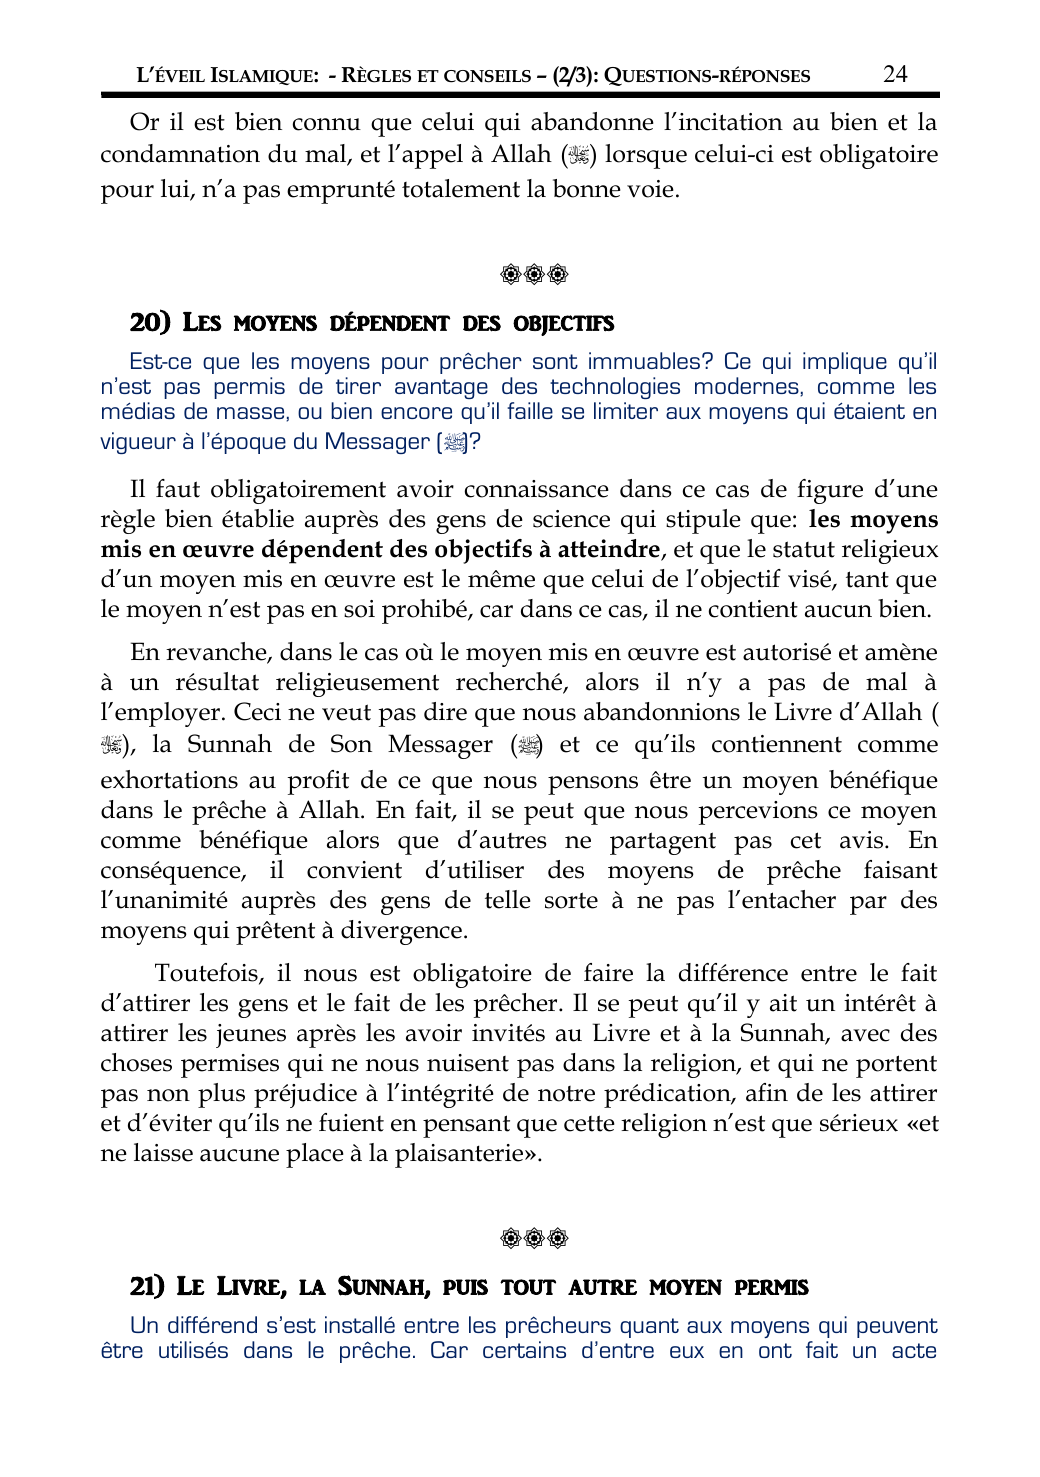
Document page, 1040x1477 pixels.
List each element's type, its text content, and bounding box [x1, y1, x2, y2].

subtitle 21) Le Livre, la Sunnah, puis tout autre moyen permis [100, 1270, 939, 1301]
text Toutefois, il nous est obligatoire de faire la différence entre le fait d’attirer les gens et le fait de les prêcher. Il se peut qu’il y ait un intérêt à attirer les jeunes après les avoir invités au Livre et à la Sunnah, avec des choses permises qui ne nous nuisent pas dans la religion, et qui ne portent pas non plus préjudice à l’intégrité de notre prédication, afin de les attirer et d’éviter qu’ils ne fuient en pensant que cette religion n’est que sérieux «et ne laisse aucune place à la plaisanterie». [100, 958, 939, 1169]
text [100, 1313, 939, 1363]
text En revanche, dans le cas où le moyen mis en œuvre est autorisé et amène à un résultat religieusement recherché, alors il n’y a pas de mal à l’employer. Ceci ne veut pas dire que nous abandonnions le Livre d’Allah (ـ), la Sunnah de Son Messager (ج) et ce qu’ils contiennent comme exhortations au profit de ce que nous pensons être un moyen bénéfique dans le prêche à Allah. En fait, il se peut que nous percevions ce moyen comme bénéfique alors que d’autres ne partagent pas cet avis. En conséquence, il convient d’utiliser des moyens de prêche faisant l’unanimité auprès des gens de telle sorte à ne pas l’entacher par des moyens qui prêtent à divergence. [100, 637, 939, 946]
text Est-ce que les moyens pour prêcher sont immuables? Ce qui implique qu’il n’est pas permis de tirer avantage des technologies modernes, comme les médias de masse, ou bien encore qu’il faille se limiter aux moyens qui étaient en vigueur à l’époque du Messager (ج)? [100, 349, 939, 462]
text Il faut obligatoirement avoir connaissance dans ce cas de figure d’une règle bien établie auprès des gens de science qui stipule que: les moyens mis en œuvre dépendent des objectifs à atteindre, et que le statut religieux d’un moyen mis en œuvre est le même que celui de l’objectif visé, tant que le moyen n’est pas en soi prohibé, car dans ce cas, il ne contient aucun bien. [100, 474, 939, 625]
text Or il est bien connu que celui qui abandonne l’incitation au bien et la condamnation du mal, et l’appel à Allah (ـ) lorsque celui-ci est obligatoire pour lui, n’a pas emprunté totalement la bonne voie. [100, 107, 939, 205]
subtitle 20) Les moyens dépendent des objectifs [100, 306, 939, 337]
